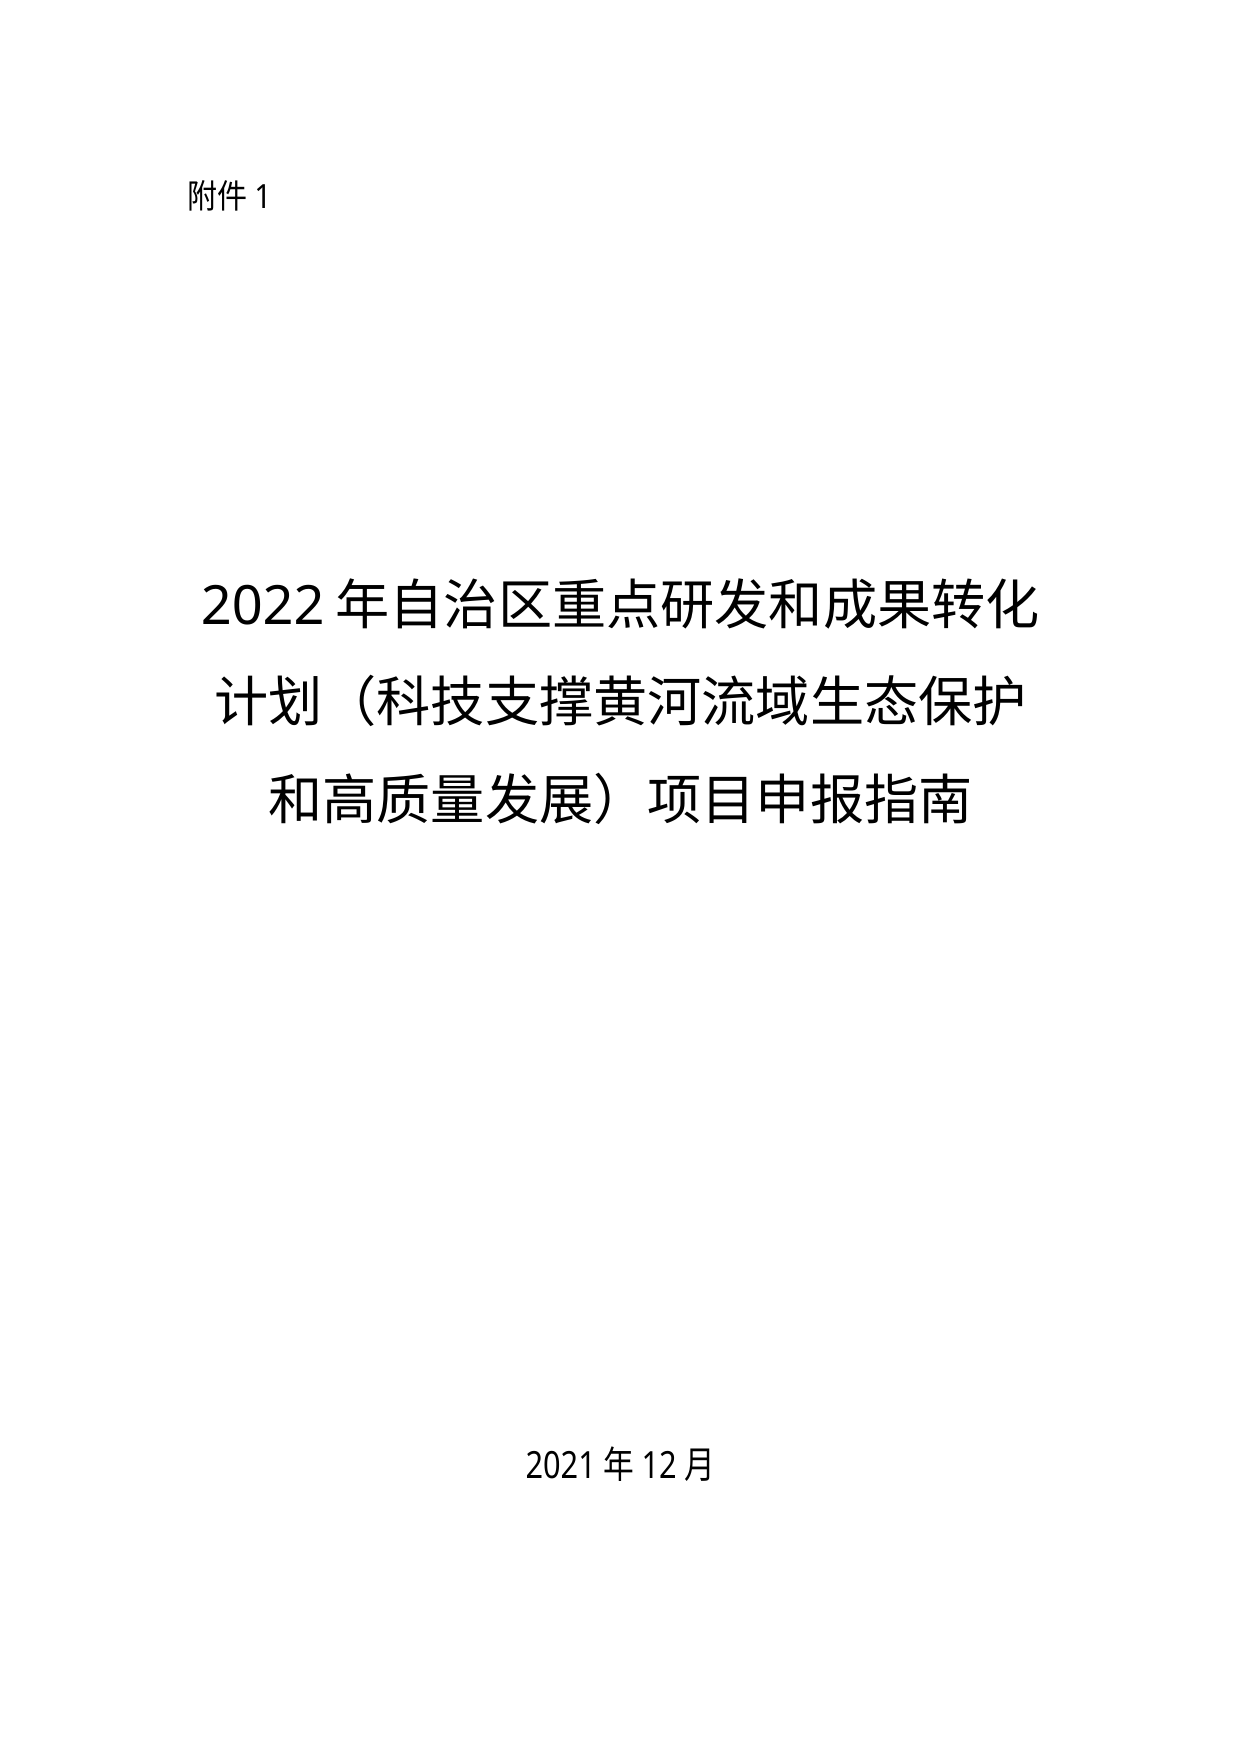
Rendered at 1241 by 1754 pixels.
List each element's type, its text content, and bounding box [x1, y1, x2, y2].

text 附件1 [187, 162, 1053, 227]
text 和高质量发展）项目申报指南 [187, 747, 1053, 844]
text 2021年12月 [187, 1429, 1053, 1494]
text 2022年自治区重点研发和成果转化计划（科技支撑黄河流域生态保护 [187, 552, 1053, 747]
